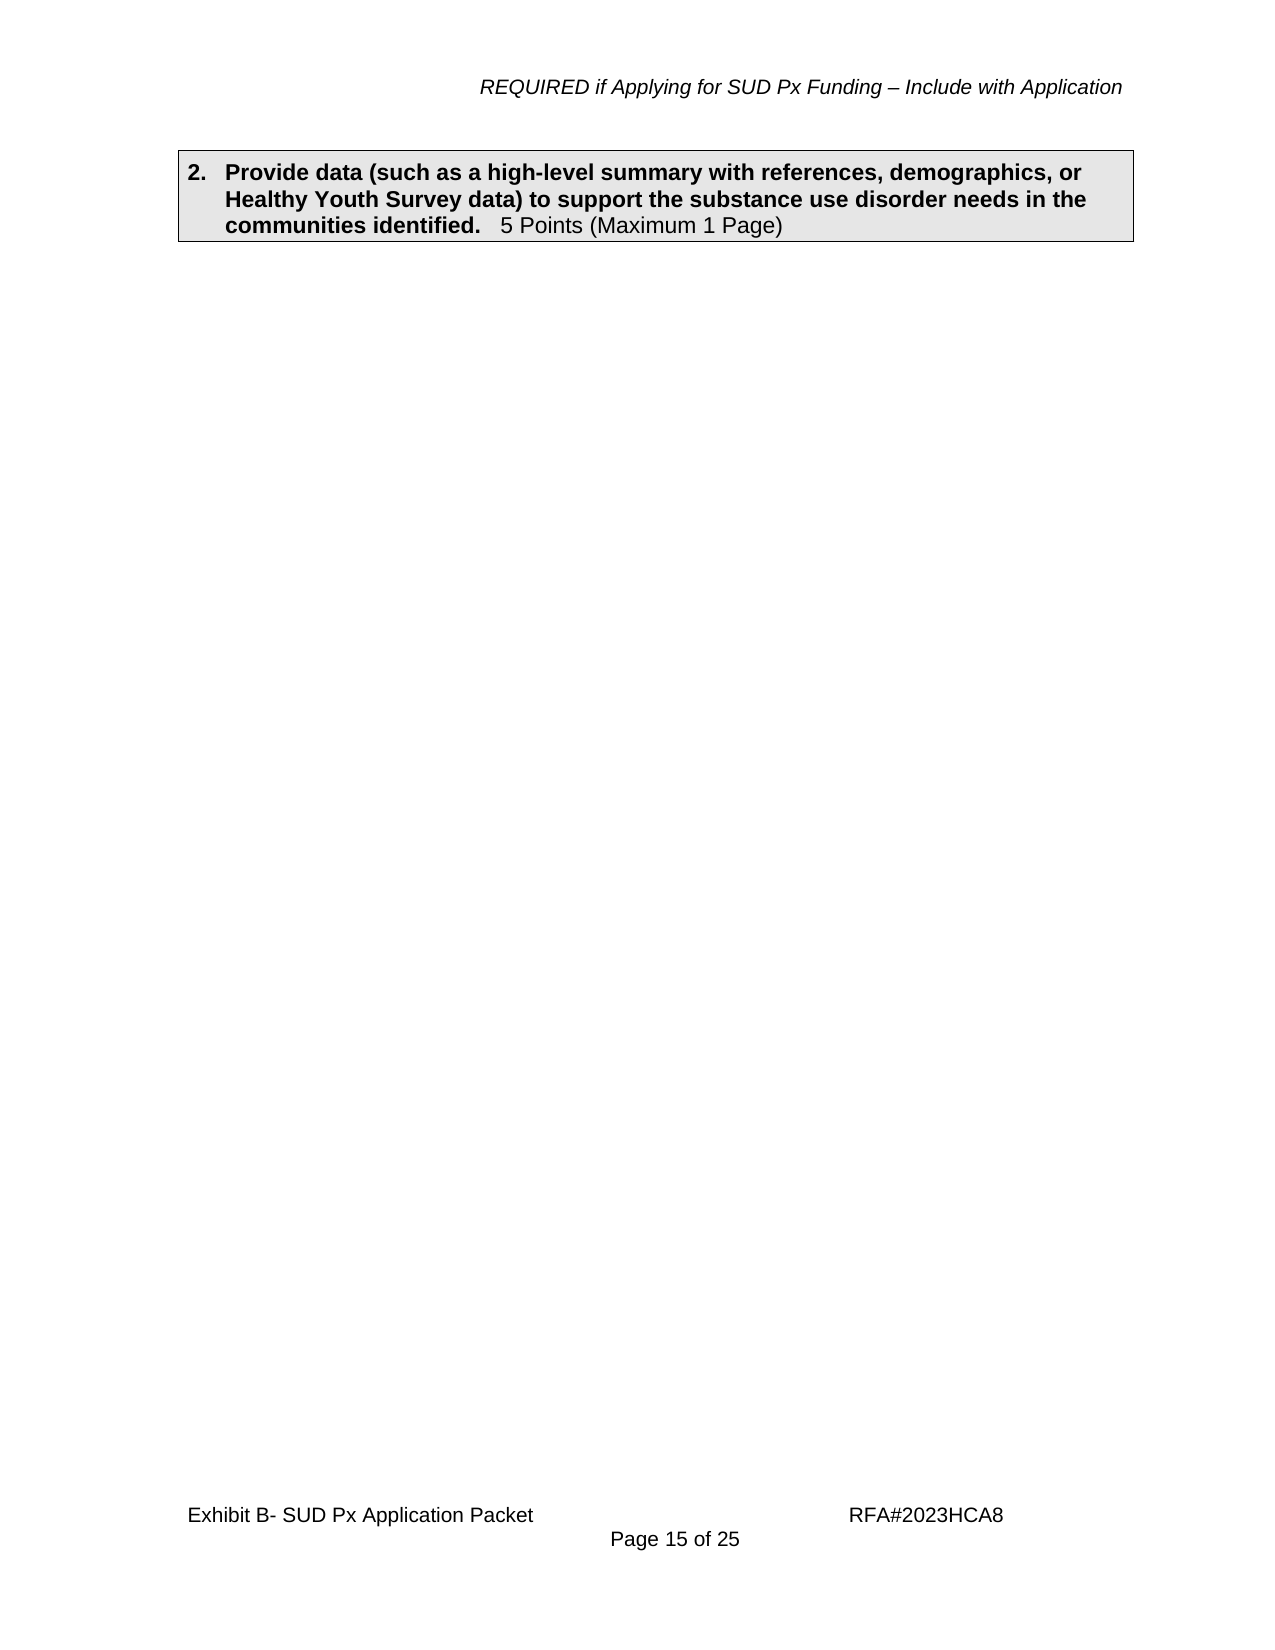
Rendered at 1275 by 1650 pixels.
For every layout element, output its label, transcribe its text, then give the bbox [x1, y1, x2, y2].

list Provide data (such as a high-level summary with references, demographics, or Healthy Youth Survey data) to support the substance use disorder needs in the communities identified. 5 Points (Maximum 1 Page) [179, 151, 1133, 241]
